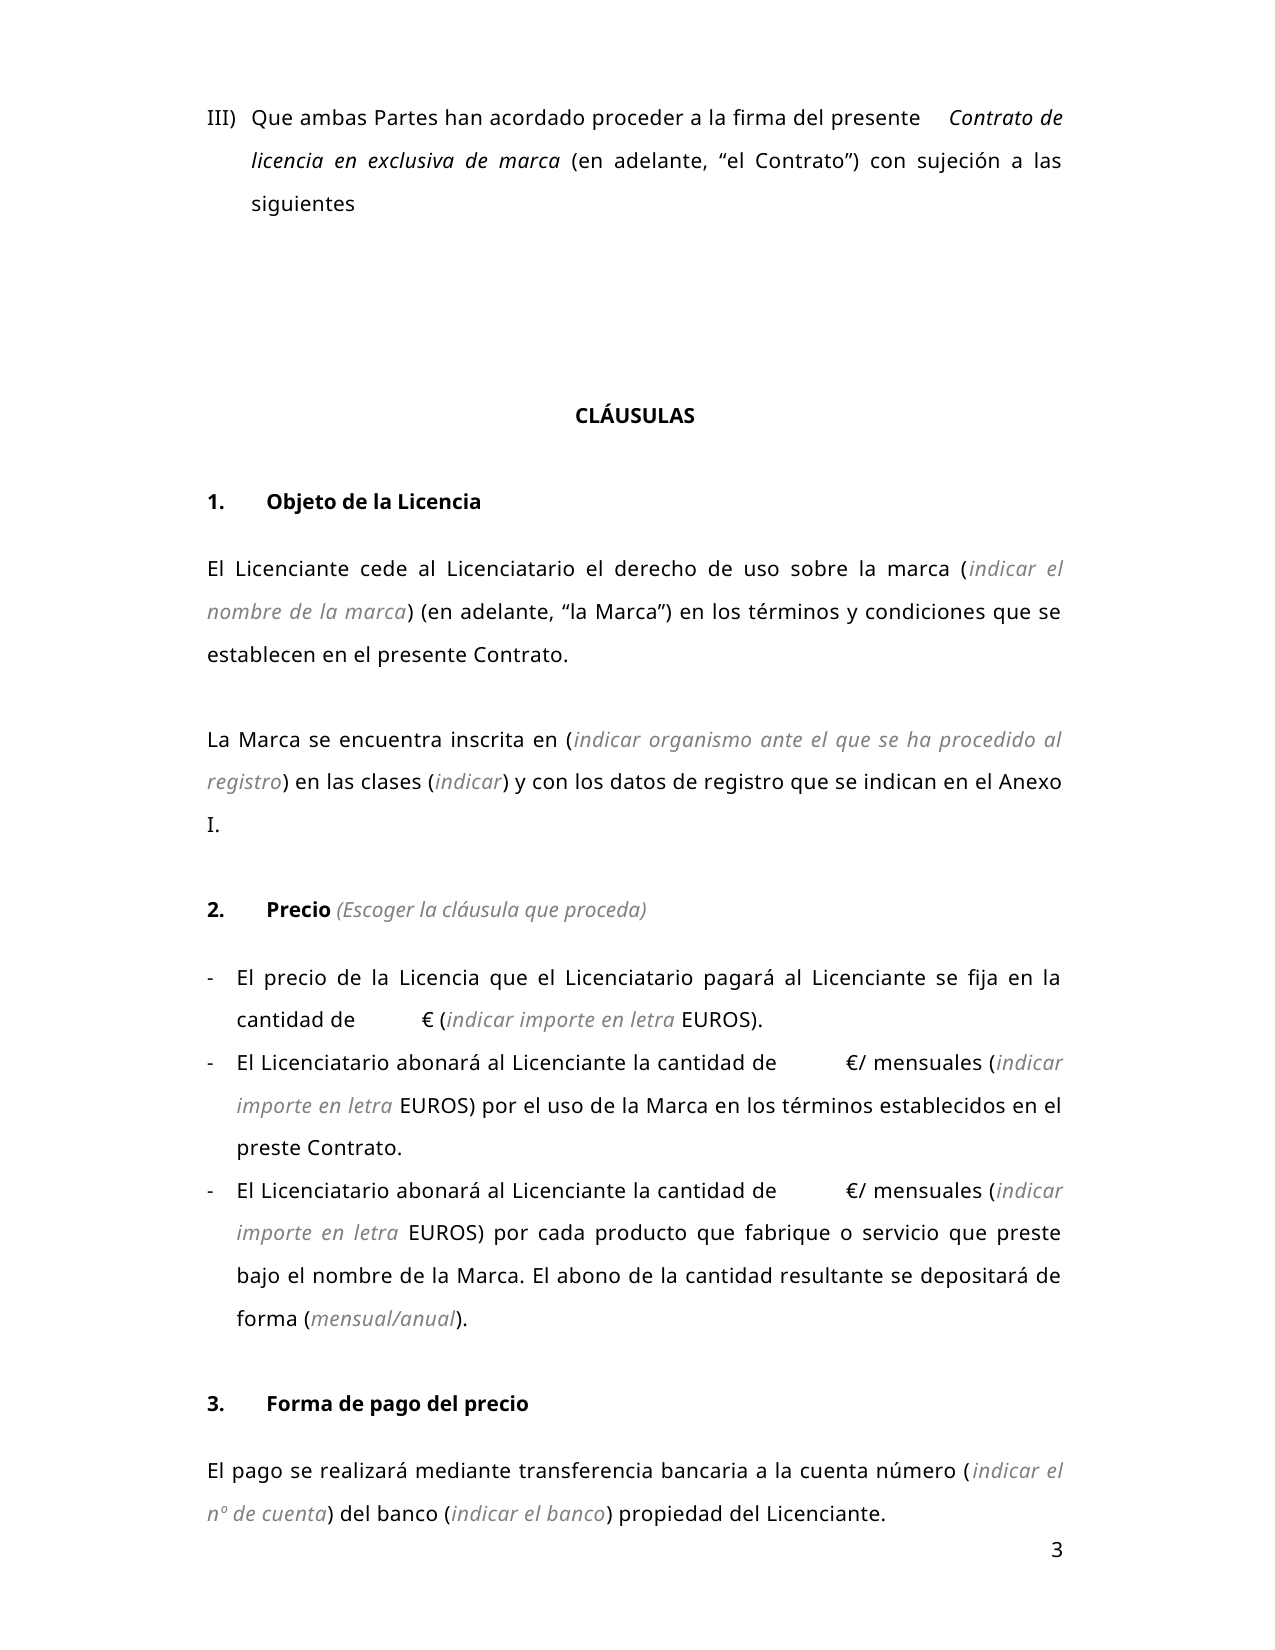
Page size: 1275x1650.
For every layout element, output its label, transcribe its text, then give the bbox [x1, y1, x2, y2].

list Que ambas Partes han acordado proceder a la firma del presente Contrato de licencia en exclusiva de marca (en adelante, “el Contrato”) con sujeción a las siguientes [207, 103, 1063, 217]
list Precio (Escoger la cláusula que proceda) [207, 895, 1063, 924]
text El pago se realizará mediante transferencia bancaria a la cuenta número (indicar el nº de cuenta) del banco (indicar el banco) propiedad del Licenciante. [207, 1457, 1063, 1528]
text CLÁUSULAS [207, 402, 1063, 430]
text La Marca se encuentra inscrita en (indicar organismo ante el que se ha procedido al registro) en las clases (indicar) y con los datos de registro que se indican en el Anexo I. [207, 725, 1063, 838]
list El Licenciatario abonará al Licenciante la cantidad de €/ mensuales (indicar importe en letra EUROS) por cada producto que fabrique o servicio que preste bajo el nombre de la Marca. El abono de la cantidad resultante se depositará de forma (mensual/anual). [207, 1176, 1063, 1332]
list El precio de la Licencia que el Licenciatario pagará al Licenciante se fija en la cantidad de € (indicar importe en letra EUROS). [207, 963, 1063, 1034]
list Objeto de la Licencia [207, 487, 1063, 515]
list Forma de pago del precio [207, 1389, 1063, 1417]
list El Licenciatario abonará al Licenciante la cantidad de €/ mensuales (indicar importe en letra EUROS) por el uso de la Marca en los términos establecidos en el preste Contrato. [207, 1048, 1063, 1162]
text El Licenciante cede al Licenciatario el derecho de uso sobre la marca (indicar el nombre de la marca) (en adelante, “la Marca”) en los términos y condiciones que se establecen en el presente Contrato. [207, 554, 1063, 668]
